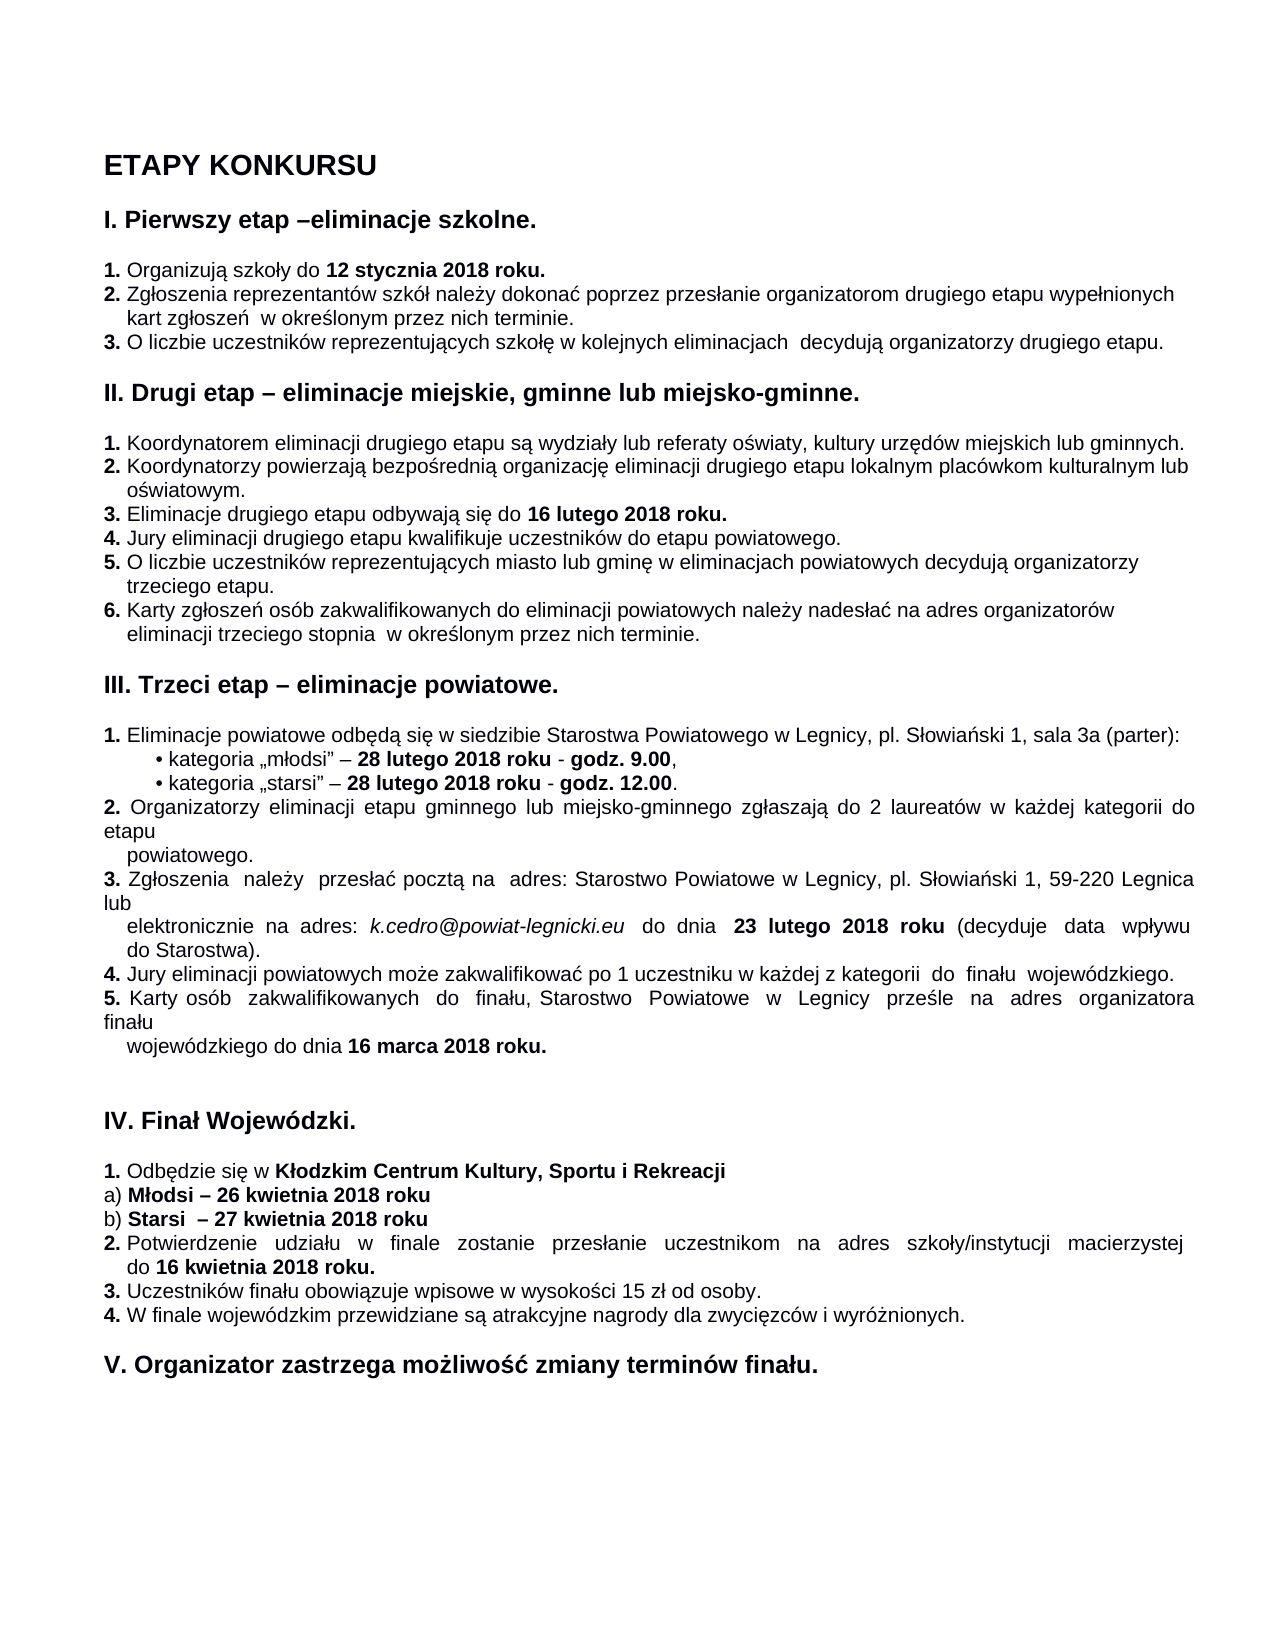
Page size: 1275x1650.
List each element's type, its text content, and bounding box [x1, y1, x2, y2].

text 1. Odbędzie się w Kłodzkim Centrum Kultury, Sportu i Rekreacji [103, 1159, 1196, 1183]
text 3. Uczestników finału obowiązuje wpisowe w wysokości 15 zł od osoby. [103, 1278, 1196, 1302]
text II. Drugi etap – eliminacje miejskie, gminne lub miejsko-gminne. [103, 378, 1196, 406]
text I. Pierwszy etap –eliminacje szkolne. [103, 205, 1196, 234]
text 5. Karty osób zakwalifikowanych do finału, Starostwo Powiatowe w Legnicy prześle na adres organizatora finału [103, 986, 1196, 1034]
text 4. Jury eliminacji drugiego etapu kwalifikuje uczestników do etapu powiatowego. [103, 526, 1196, 550]
text 2. Zgłoszenia reprezentantów szkół należy dokonać poprzez przesłanie organizatorom drugiego etapu wypełnionych [103, 282, 1196, 306]
text 4. Jury eliminacji powiatowych może zakwalifikować po 1 uczestniku w każdej z kategorii do finału wojewódzkiego. [103, 962, 1196, 986]
text 2. Koordynatorzy powierzają bezpośrednią organizację eliminacji drugiego etapu lokalnym placówkom kulturalnym lub [103, 454, 1196, 478]
text ETAPY KONKURSU [103, 148, 1196, 181]
text do Starostwa). [103, 938, 1196, 962]
text 4. W finale wojewódzkim przewidziane są atrakcyjne nagrody dla zwycięzców i wyróżnionych. [103, 1302, 1196, 1326]
text 1. Koordynatorem eliminacji drugiego etapu są wydziały lub referaty oświaty, kultury urzędów miejskich lub gminnych. [103, 430, 1196, 454]
text V. Organizator zastrzega możliwość zmiany terminów finału. [103, 1350, 1196, 1379]
text IV. Finał Wojewódzki. [103, 1106, 1196, 1135]
text III. Trzeci etap – eliminacje powiatowe. [103, 670, 1196, 699]
text eliminacji trzeciego stopnia w określonym przez nich terminie. [103, 622, 1196, 646]
text b) Starsi – 27 kwietnia 2018 roku [103, 1207, 1196, 1231]
text 6. Karty zgłoszeń osób zakwalifikowanych do eliminacji powiatowych należy nadesłać na adres organizatorów [103, 598, 1196, 622]
text kart zgłoszeń w określonym przez nich terminie. [103, 306, 1196, 330]
text 3. Zgłoszenia należy przesłać pocztą na adres: Starostwo Powiatowe w Legnicy, pl. Słowiański 1, 59-220 Legnica lub [103, 866, 1196, 914]
text 1. Eliminacje powiatowe odbędą się w siedzibie Starostwa Powiatowego w Legnicy, pl. Słowiański 1, sala 3a (parter): [103, 723, 1196, 747]
text a) Młodsi – 26 kwietnia 2018 roku [103, 1183, 1196, 1207]
text • kategoria „młodsi” – 28 lutego 2018 roku - godz. 9.00, [103, 747, 1196, 771]
text wojewódzkiego do dnia 16 marca 2018 roku. [103, 1034, 1196, 1058]
text 2. Organizatorzy eliminacji etapu gminnego lub miejsko-gminnego zgłaszają do 2 laureatów w każdej kategorii do etapu [103, 794, 1196, 842]
text do 16 kwietnia 2018 roku. [103, 1254, 1196, 1278]
text oświatowym. [103, 478, 1196, 502]
text elektronicznie na adres: k.cedro@powiat-legnicki.eu do dnia 23 lutego 2018 roku (decyduje data wpływu [103, 914, 1196, 938]
text 5. O liczbie uczestników reprezentujących miasto lub gminę w eliminacjach powiatowych decydują organizatorzy [103, 550, 1196, 574]
text 1. Organizują szkoły do 12 stycznia 2018 roku. [103, 258, 1196, 282]
text 3. O liczbie uczestników reprezentujących szkołę w kolejnych eliminacjach decydują organizatorzy drugiego etapu. [103, 330, 1196, 354]
text trzeciego etapu. [103, 574, 1196, 598]
text 2. Potwierdzenie udziału w finale zostanie przesłanie uczestnikom na adres szkoły/instytucji macierzystej [103, 1231, 1196, 1254]
text powiatowego. [103, 842, 1196, 866]
text • kategoria „starsi” – 28 lutego 2018 roku - godz. 12.00. [103, 771, 1196, 794]
text 3. Eliminacje drugiego etapu odbywają się do 16 lutego 2018 roku. [103, 502, 1196, 526]
